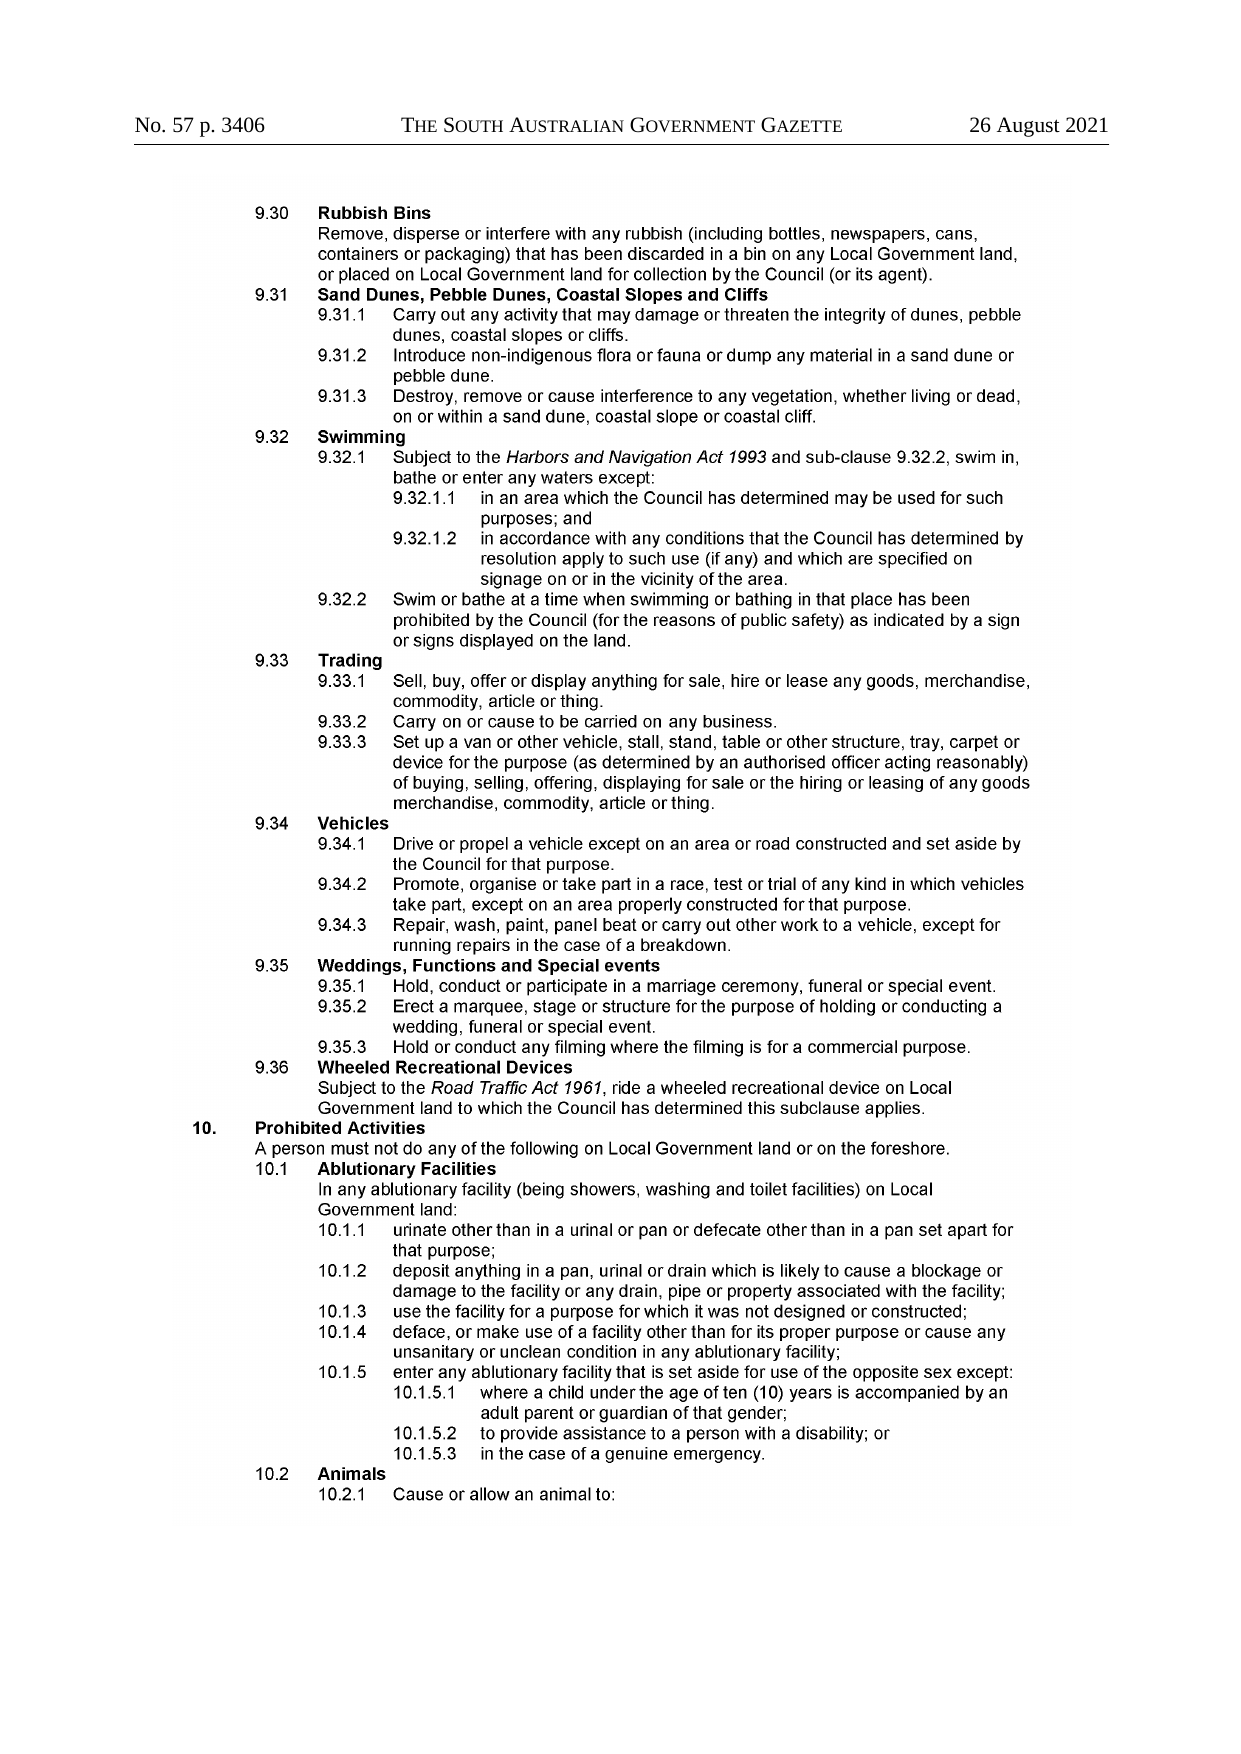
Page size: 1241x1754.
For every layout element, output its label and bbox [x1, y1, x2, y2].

picture [171, 174, 1073, 1526]
